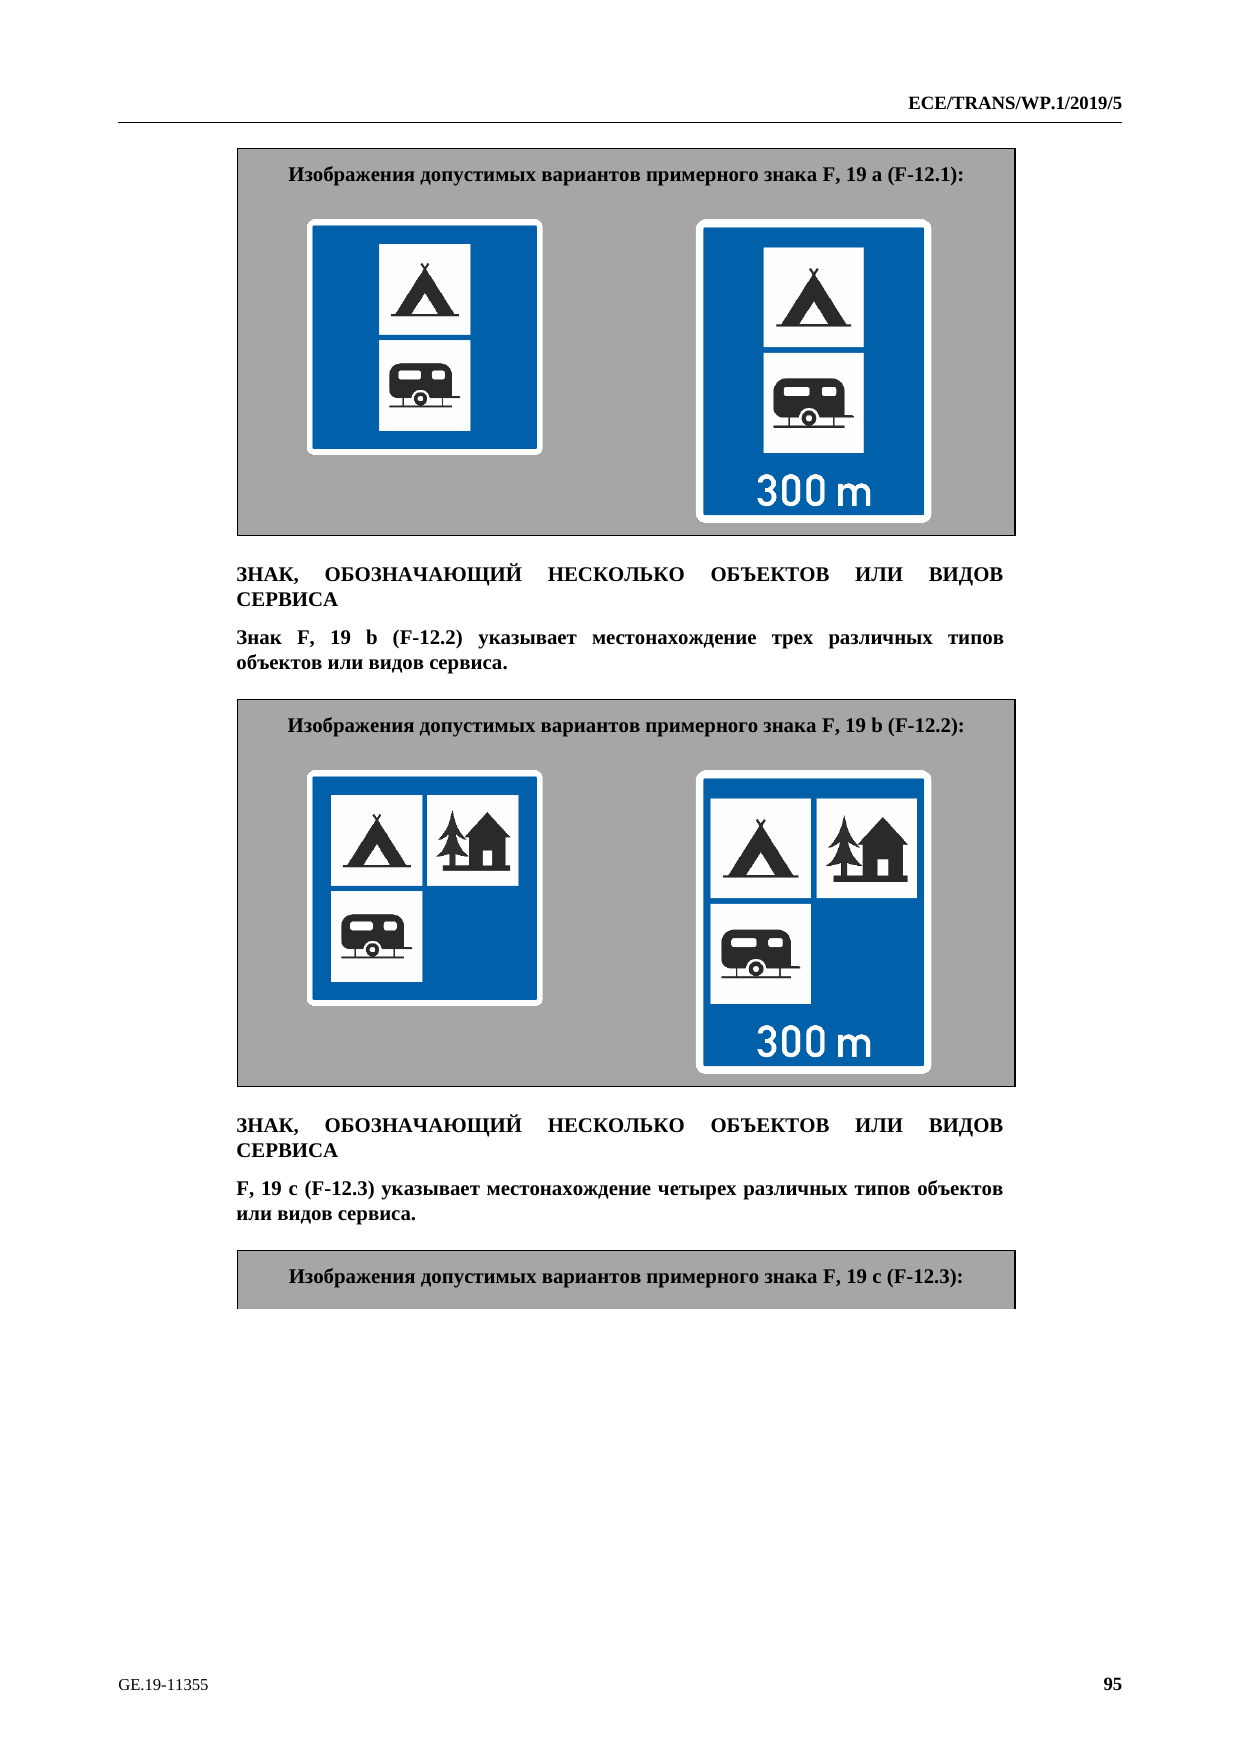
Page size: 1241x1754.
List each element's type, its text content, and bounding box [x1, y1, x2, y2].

table_header Изображения допустимых вариантов примерного знака F, 19 b (F-12.2): [238, 700, 1014, 758]
table_cell [238, 758, 612, 1086]
text F, 19 c (F-12.3) указывает местонахождение четырех различных типов объектов или видов сервиса. [236, 1175, 1004, 1225]
text Знак F, 19 b (F-12.2) указывает местонахождение трех различных типов объектов или видов сервиса. [236, 624, 1004, 674]
text ЗНАК, ОБОЗНАЧАЮЩИЙ НЕСКОЛЬКО ОБЪЕКТОВ ИЛИ ВИДОВ СЕРВИСА [236, 1112, 1004, 1162]
picture [307, 219, 543, 455]
picture [307, 770, 543, 1006]
text ЗНАК, ОБОЗНАЧАЮЩИЙ НЕСКОЛЬКО ОБЪЕКТОВ ИЛИ ВИДОВ СЕРВИСА [236, 561, 1004, 611]
picture [695, 770, 932, 1074]
table_cell [612, 207, 1014, 535]
table_header Изображения допустимых вариантов примерного знака F, 19 a (F-12.1): [238, 149, 1014, 207]
table_header Изображения допустимых вариантов примерного знака F, 19 c (F-12.3): [238, 1251, 1014, 1309]
picture [695, 219, 932, 523]
table_cell [612, 758, 1014, 1086]
table_cell [238, 207, 612, 535]
